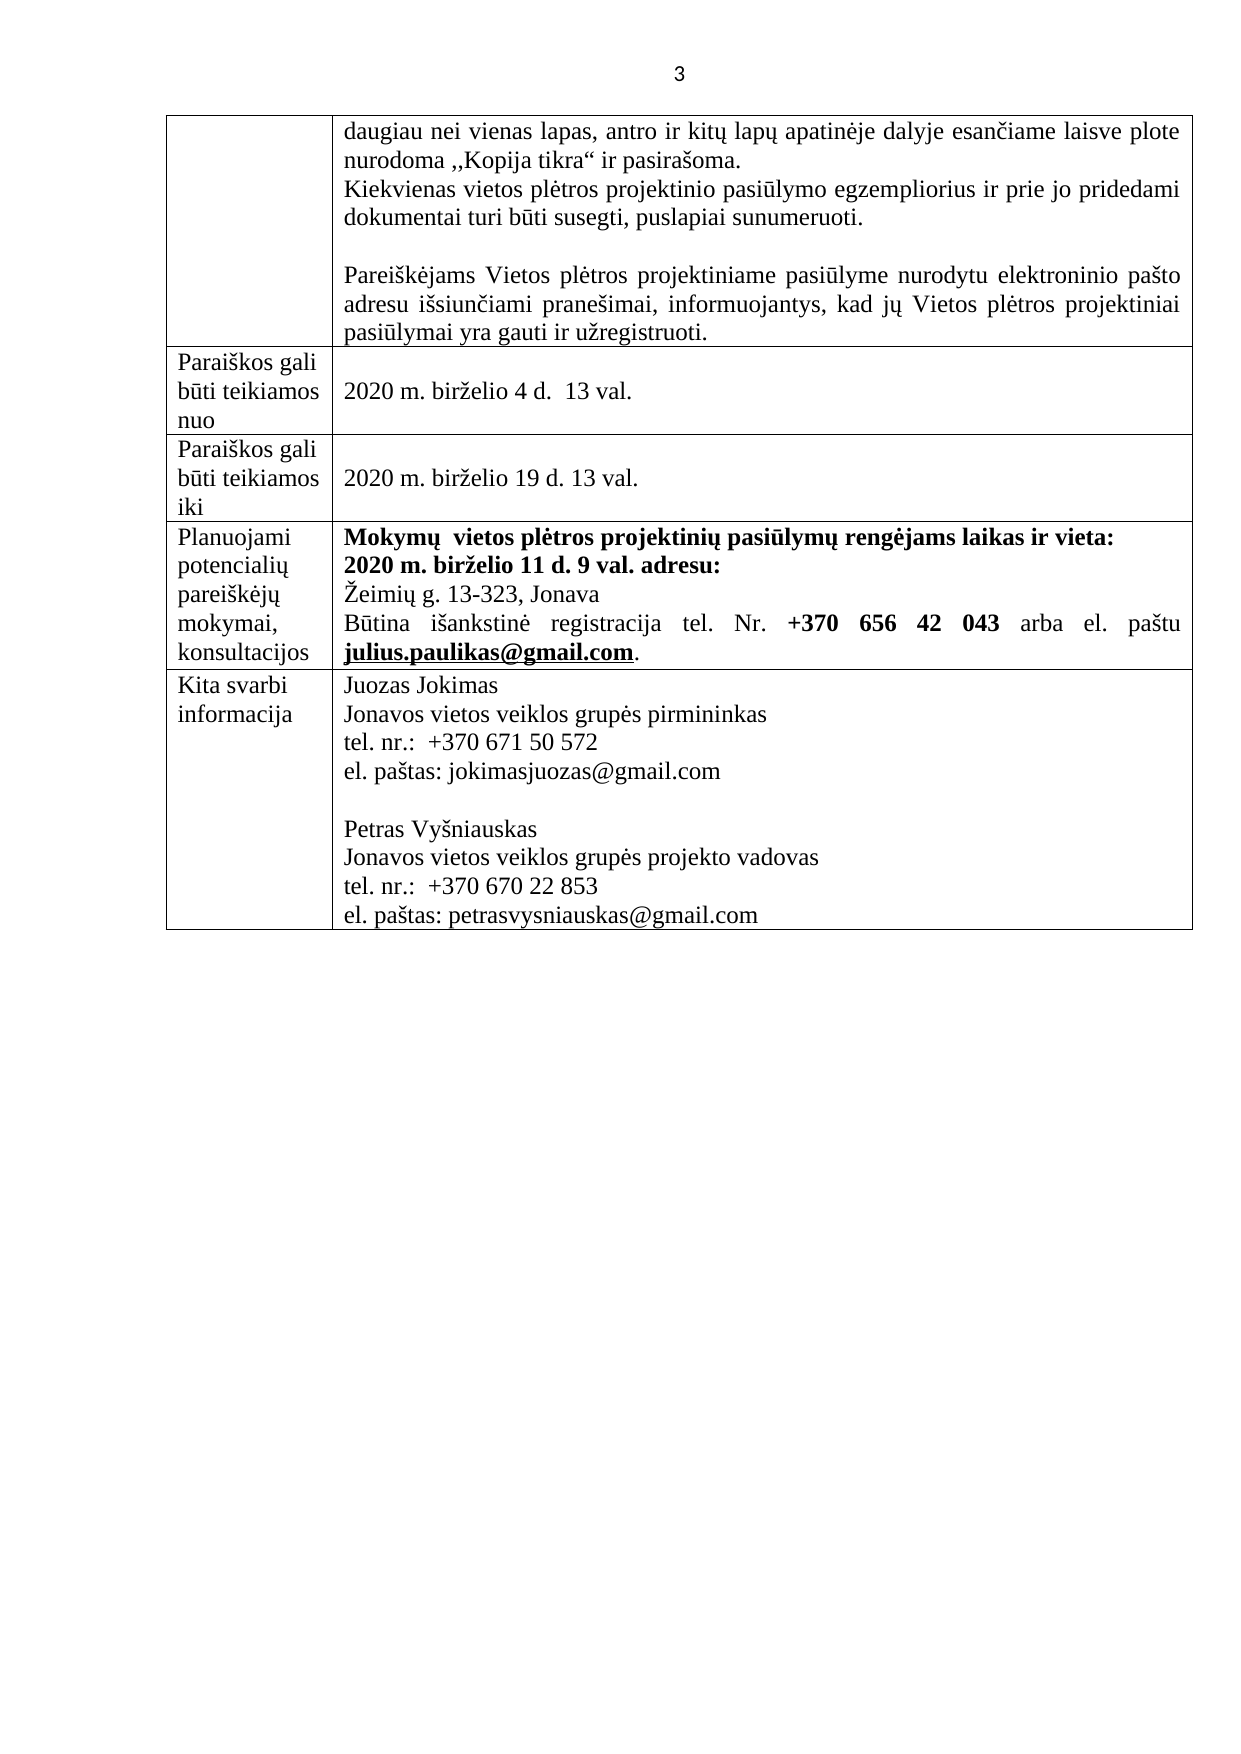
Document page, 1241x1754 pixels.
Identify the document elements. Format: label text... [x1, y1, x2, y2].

table_cell Paraiškos gali būti teikiamos iki [167, 435, 332, 521]
table_cell 2020 m. birželio 4 d. 13 val. [333, 347, 1192, 433]
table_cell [167, 116, 332, 346]
table_cell 2020 m. birželio 19 d. 13 val. [333, 435, 1192, 521]
table_cell Mokymų vietos plėtros projektinių pasiūlymų rengėjams laikas ir vieta: 2020 m. birželio 11 d. 9 val. adresu: Žeimių g. 13-323, Jonava Būtina išankstinė registracija tel. Nr. +370 656 42 043 arba el. paštu julius.paulikas@gmail.com. [333, 522, 1192, 669]
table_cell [333, 116, 1192, 346]
table_cell Paraiškos gali būti teikiamos nuo [167, 347, 332, 433]
table_cell Juozas Jokimas Jonavos vietos veiklos grupės pirmininkas tel. nr.: +370 671 50 572 el. paštas: jokimasjuozas@gmail.com Petras Vyšniauskas Jonavos vietos veiklos grupės projekto vadovas tel. nr.: +370 670 22 853 el. paštas: petrasvysniauskas@gmail.com [333, 670, 1192, 929]
table_cell Planuojami potencialių pareiškėjų mokymai, konsultacijos [167, 522, 332, 669]
table_cell Kita svarbi informacija [167, 670, 332, 929]
